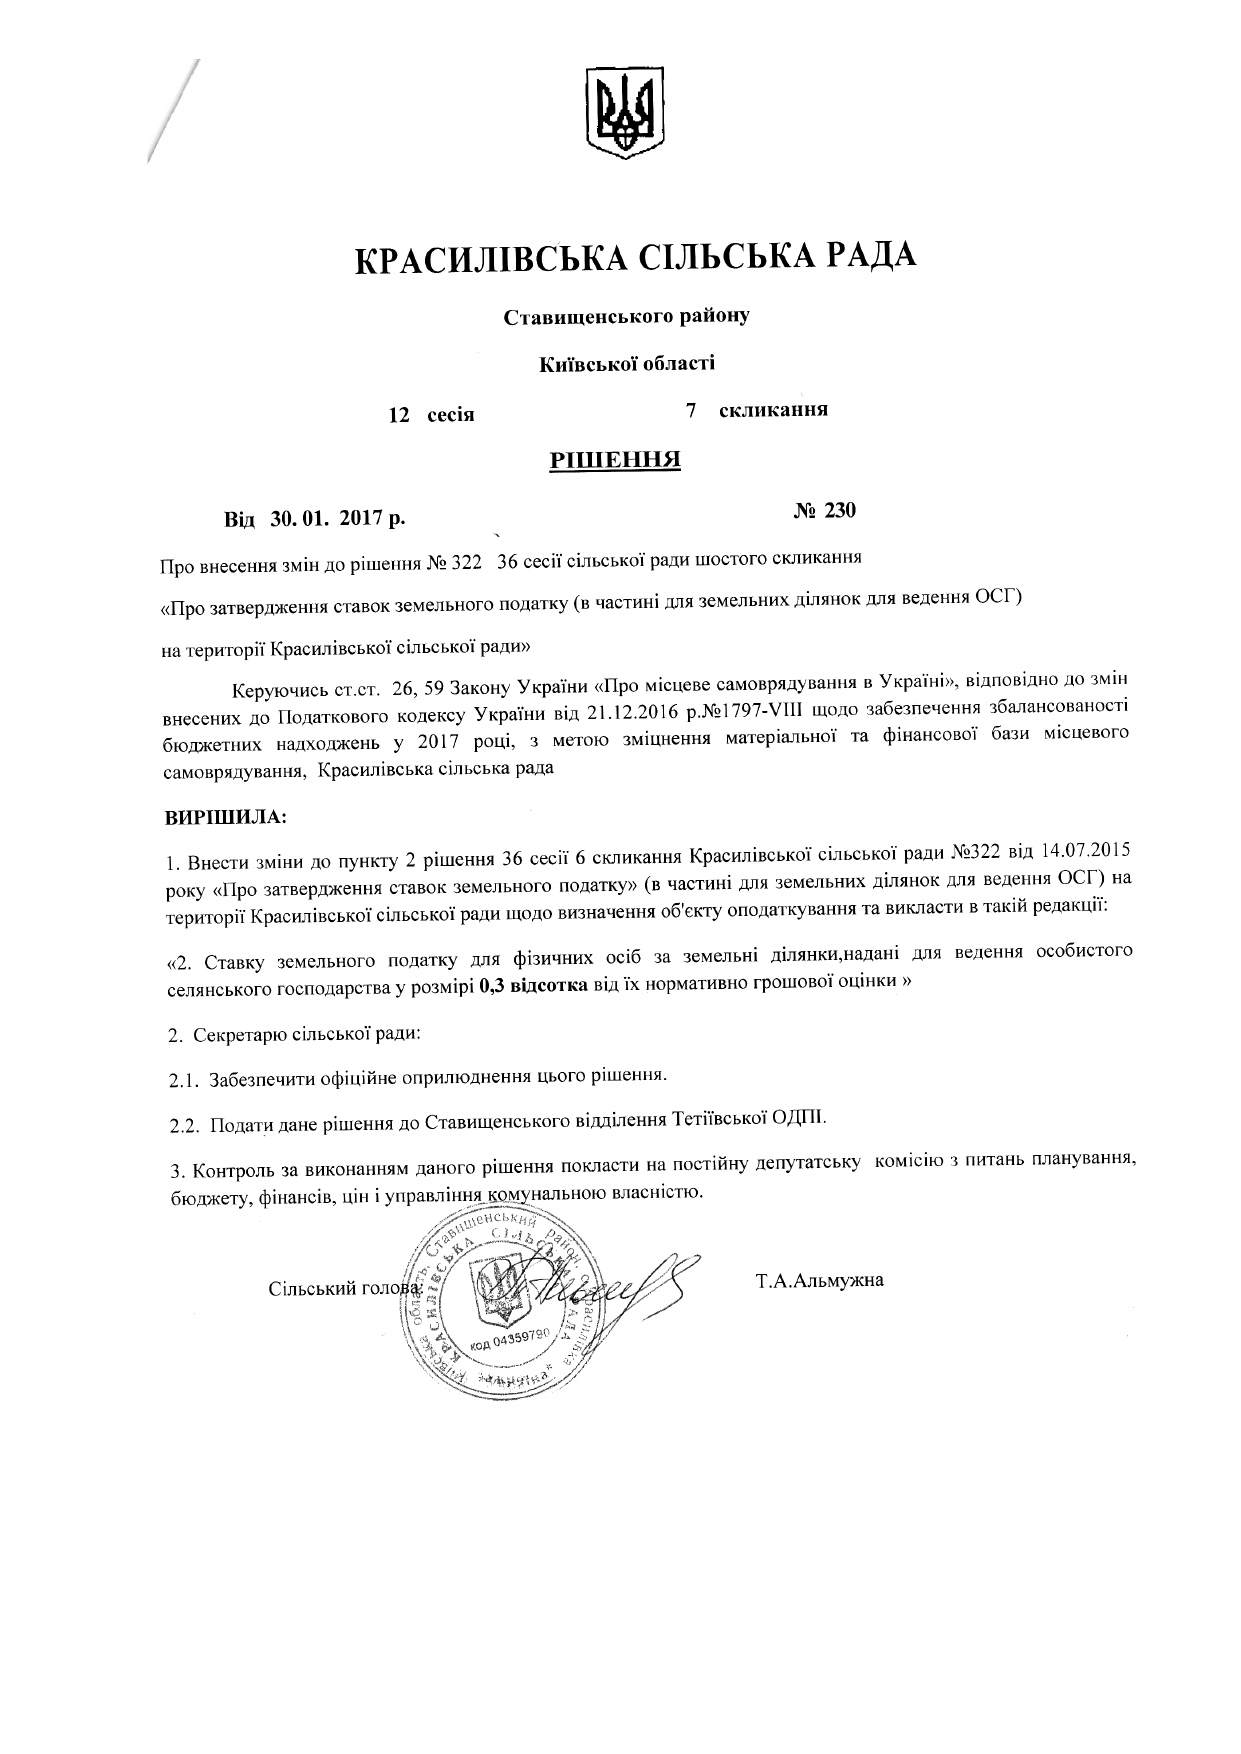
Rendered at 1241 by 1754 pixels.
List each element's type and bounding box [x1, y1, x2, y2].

picture [147, 59, 1152, 1413]
